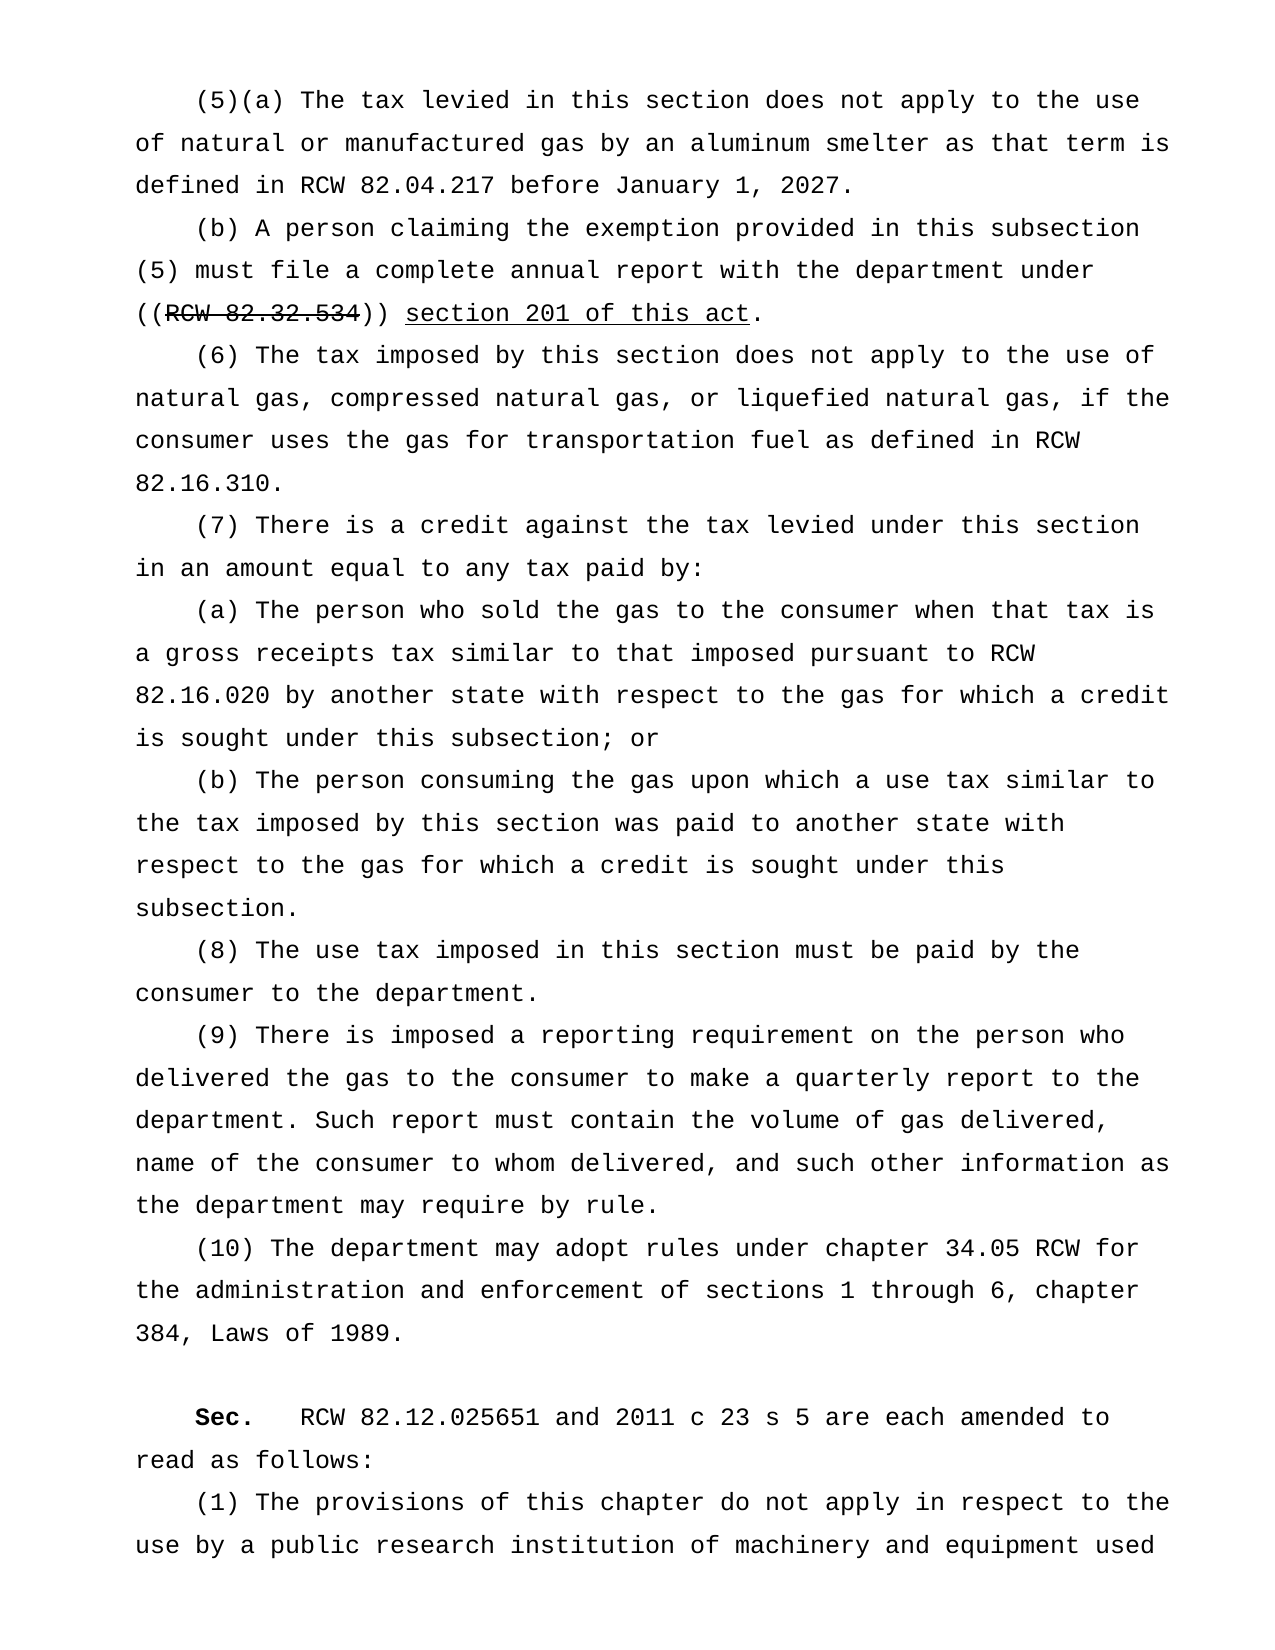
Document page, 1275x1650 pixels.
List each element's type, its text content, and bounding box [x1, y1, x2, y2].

text (6) The tax imposed by this section does not apply to the use of natural gas, compressed natural gas, or liquefied natural gas, if the consumer uses the gas for transportation fuel as defined in RCW 82.16.310. [135, 330, 1170, 500]
text Sec. RCW 82.12.025651 and 2011 c 23 s 5 are each amended to read as follows: [135, 1392, 1170, 1477]
text (8) The use tax imposed in this section must be paid by the consumer to the department. [135, 925, 1170, 1010]
text (b) A person claiming the exemption provided in this subsection (5) must file a complete annual report with the department under ((RCW 82.32.534)) section 201 of this act. [135, 202, 1170, 330]
text (a) The person who sold the gas to the consumer when that tax is a gross receipts tax similar to that imposed pursuant to RCW 82.16.020 by another state with respect to the gas for which a credit is sought under this subsection; or [135, 585, 1170, 755]
text (7) There is a credit against the tax levied under this section in an amount equal to any tax paid by: [135, 500, 1170, 585]
text (10) The department may adopt rules under chapter 34.05 RCW for the administration and enforcement of sections 1 through 6, chapter 384, Laws of 1989. [135, 1222, 1170, 1350]
text (b) The person consuming the gas upon which a use tax similar to the tax imposed by this section was paid to another state with respect to the gas for which a credit is sought under this subsection. [135, 755, 1170, 925]
text (9) There is imposed a reporting requirement on the person who delivered the gas to the consumer to make a quarterly report to the department. Such report must contain the volume of gas delivered, name of the consumer to whom delivered, and such other information as the department may require by rule. [135, 1010, 1170, 1222]
text (5)(a) The tax levied in this section does not apply to the use of natural or manufactured gas by an aluminum smelter as that term is defined in RCW 82.04.217 before January 1, 2027. [135, 75, 1170, 202]
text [135, 1477, 1170, 1562]
